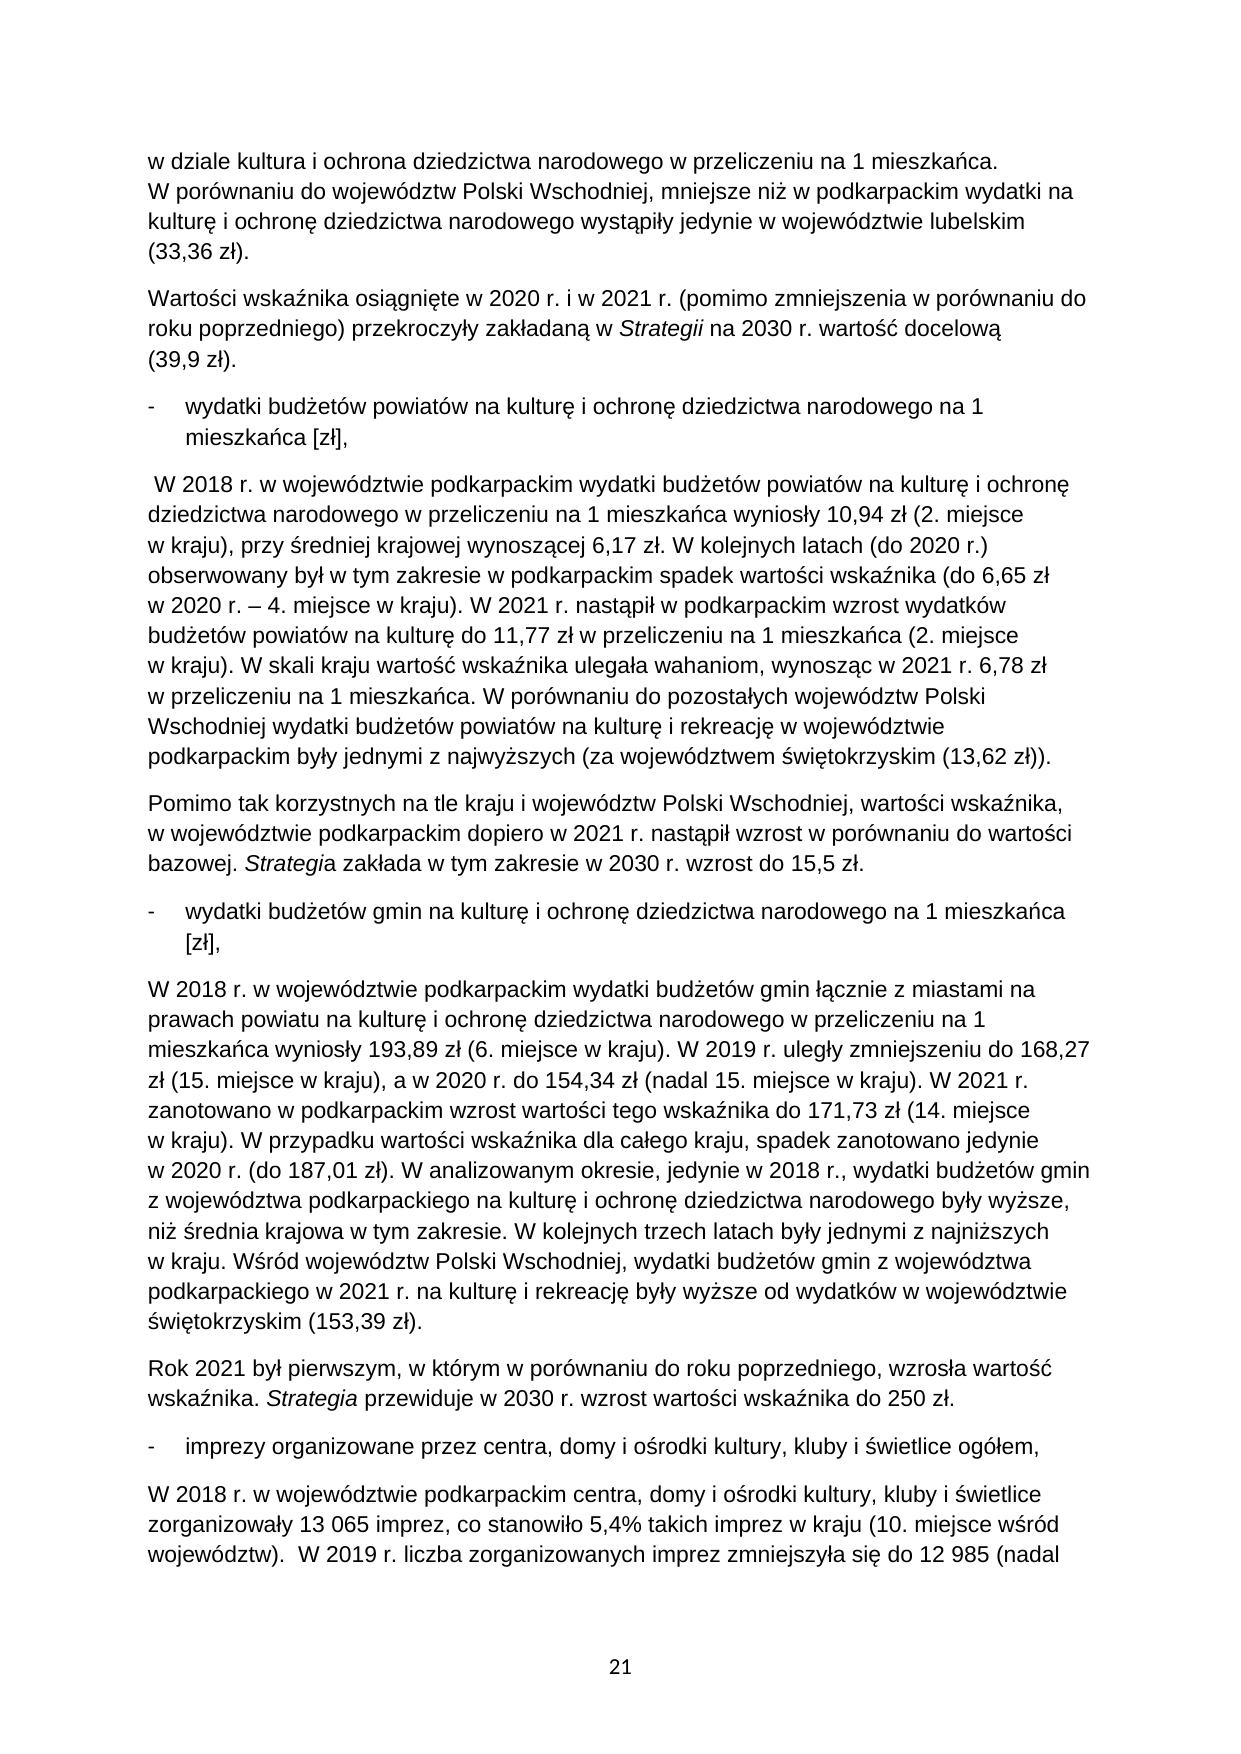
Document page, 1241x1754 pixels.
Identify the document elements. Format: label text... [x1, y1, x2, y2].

text W 2018 r. w województwie podkarpackim wydatki budżetów gmin łącznie z miastami na prawach powiatu na kulturę i ochronę dziedzictwa narodowego w przeliczeniu na 1 mieszkańca wyniosły 193,89 zł (6. miejsce w kraju). W 2019 r. uległy zmniejszeniu do 168,27 zł (15. miejsce w kraju), a w 2020 r. do 154,34 zł (nadal 15. miejsce w kraju). W 2021 r. zanotowano w podkarpackim wzrost wartości tego wskaźnika do 171,73 zł (14. miejsce w kraju). W przypadku wartości wskaźnika dla całego kraju, spadek zanotowano jedynie w 2020 r. (do 187,01 zł). W analizowanym okresie, jedynie w 2018 r., wydatki budżetów gmin z województwa podkarpackiego na kulturę i ochronę dziedzictwa narodowego były wyższe, niż średnia krajowa w tym zakresie. W kolejnych trzech latach były jednymi z najniższych w kraju. Wśród województw Polski Wschodniej, wydatki budżetów gmin z województwa podkarpackiego w 2021 r. na kulturę i rekreację były wyższe od wydatków w województwie świętokrzyskim (153,39 zł). [148, 976, 1093, 1334]
text Wartości wskaźnika osiągnięte w 2020 r. i w 2021 r. (pomimo zmniejszenia w porównaniu do roku poprzedniego) przekroczyły zakładaną w Strategii na 2030 r. wartość docelową (39,9 zł). [148, 285, 1093, 372]
list wydatki budżetów gmin na kulturę i ochronę dziedzictwa narodowego na 1 mieszkańca [zł], [148, 897, 1093, 955]
text Rok 2021 był pierwszym, w którym w porównaniu do roku poprzedniego, wzrosła wartość wskaźnika. Strategia przewiduje w 2030 r. wzrost wartości wskaźnika do 250 zł. [148, 1355, 1093, 1412]
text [148, 1481, 1093, 1568]
list imprezy organizowane przez centra, domy i ośrodki kultury, kluby i świetlice ogółem, [148, 1432, 1093, 1460]
list wydatki budżetów powiatów na kulturę i ochronę dziedzictwa narodowego na 1 mieszkańca [zł], [148, 392, 1093, 451]
text W 2018 r. w województwie podkarpackim wydatki budżetów powiatów na kulturę i ochronę dziedzictwa narodowego w przeliczeniu na 1 mieszkańca wyniosły 10,94 zł (2. miejsce w kraju), przy średniej krajowej wynoszącej 6,17 zł. W kolejnych latach (do 2020 r.) obserwowany był w tym zakresie w podkarpackim spadek wartości wskaźnika (do 6,65 zł w 2020 r. – 4. miejsce w kraju). W 2021 r. nastąpił w podkarpackim wzrost wydatków budżetów powiatów na kulturę do 11,77 zł w przeliczeniu na 1 mieszkańca (2. miejsce w kraju). W skali kraju wartość wskaźnika ulegała wahaniom, wynosząc w 2021 r. 6,78 zł w przeliczeniu na 1 mieszkańca. W porównaniu do pozostałych województw Polski Wschodniej wydatki budżetów powiatów na kulturę i rekreację w województwie podkarpackim były jednymi z najwyższych (za województwem świętokrzyskim (13,62 zł)). [148, 471, 1093, 769]
text Pomimo tak korzystnych na tle kraju i województw Polski Wschodniej, wartości wskaźnika, w województwie podkarpackim dopiero w 2021 r. nastąpił wzrost w porównaniu do wartości bazowej. Strategia zakłada w tym zakresie w 2030 r. wzrost do 15,5 zł. [148, 790, 1093, 877]
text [148, 148, 1093, 264]
